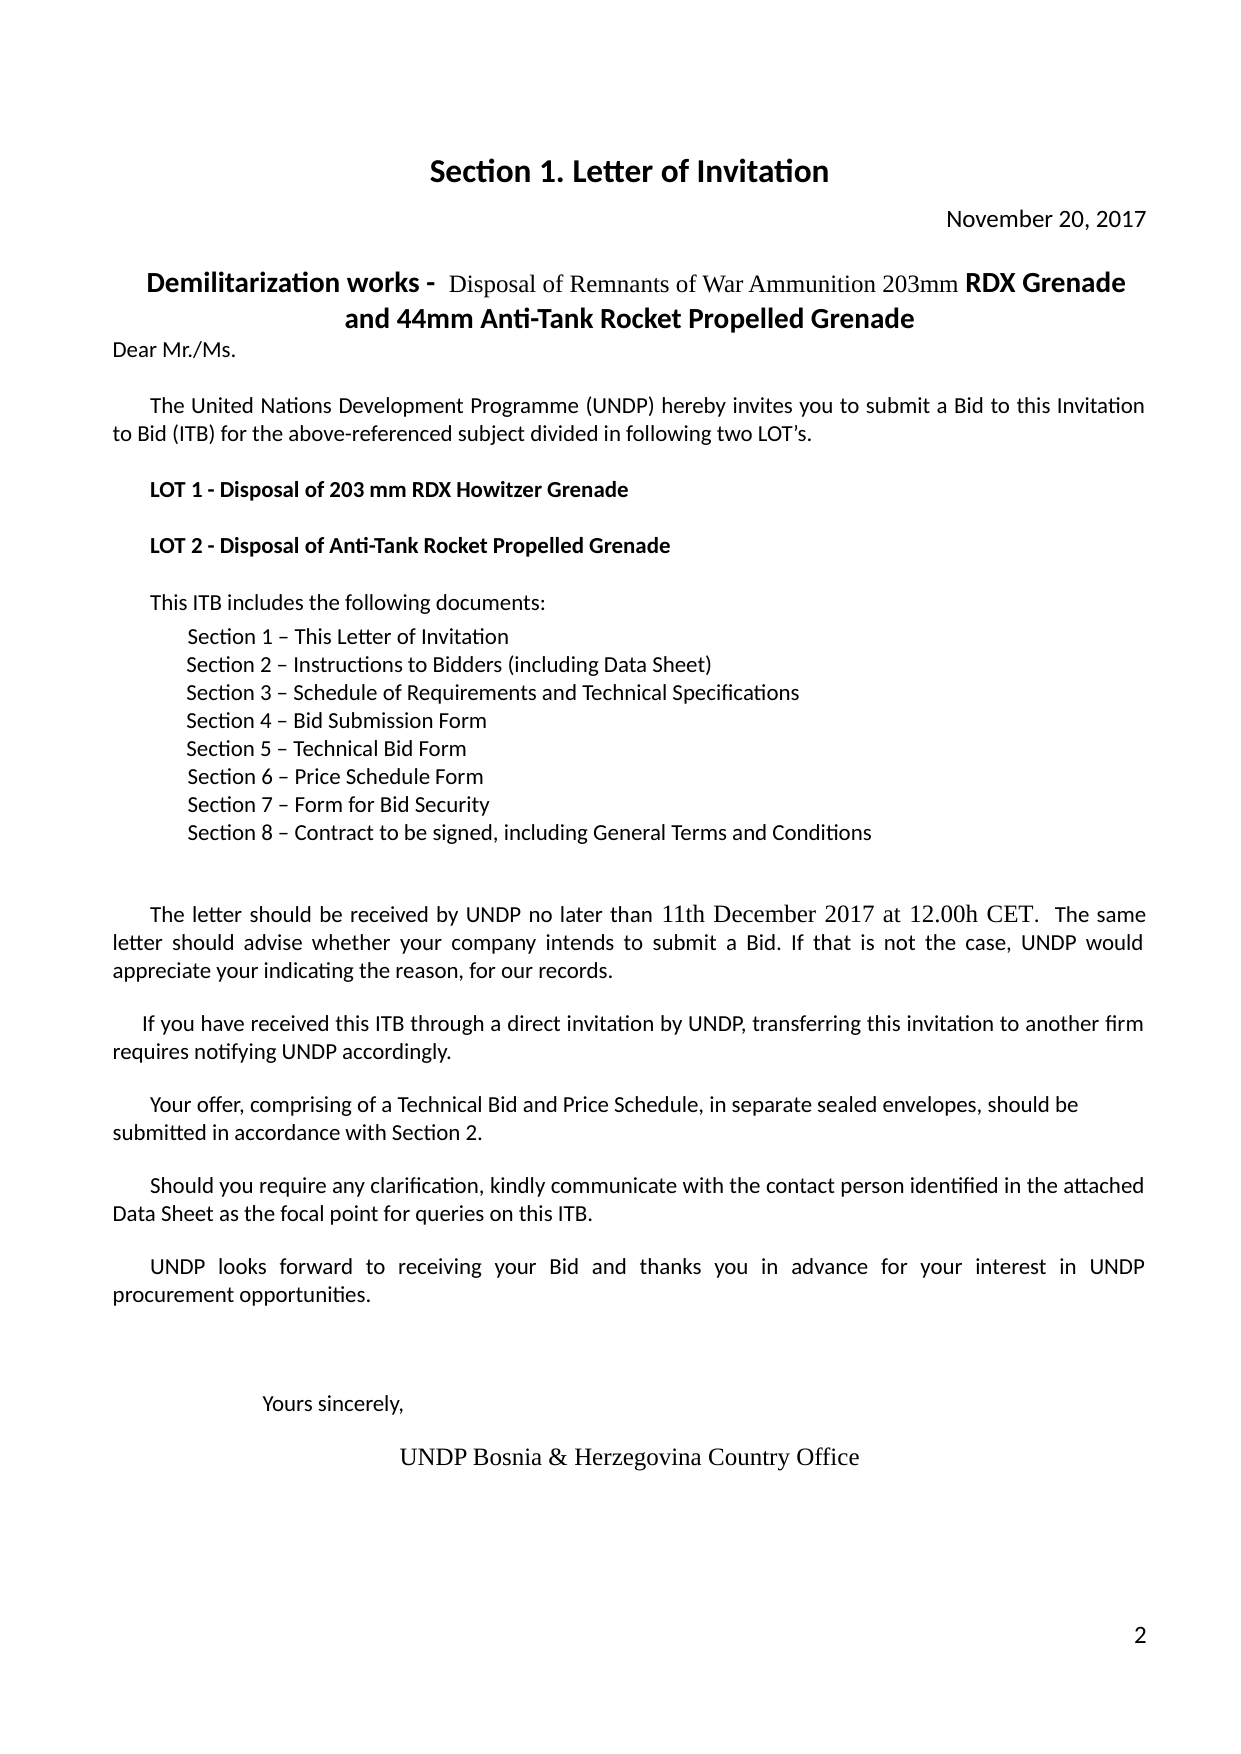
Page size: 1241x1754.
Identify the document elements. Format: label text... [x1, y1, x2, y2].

text Demilitarization works - RDX Grenade and 44mm Anti-Tank Rocket Propelled Grenade [112, 264, 1146, 336]
text UNDP looks forward to receiving your Bid and thanks you in advance for your interest in UNDP procurement opportunities. [112, 1252, 1146, 1308]
text The United Nations Development Programme (UNDP) hereby invites you to submit a Bid to this Invitation to Bid (ITB) for the above-referenced subject divided in following two LOT’s. [112, 392, 1146, 448]
text Section 1 – This Letter of Invitation [112, 622, 1146, 650]
text Section 6 – Price Schedule Form [187, 762, 1146, 790]
text Your offer, comprising of a Technical Bid and Price Schedule, in separate sealed envelopes, should be submitted in accordance with Section 2. [112, 1090, 1146, 1146]
text If you have received this ITB through a direct invitation by UNDP, transferring this invitation to another firm requires notifying UNDP accordingly. [112, 1009, 1146, 1065]
text Section 5 – Technical Bid Form [186, 734, 1146, 762]
text Section 4 – Bid Submission Form [186, 706, 1146, 734]
text Should you require any clarification, kindly communicate with the contact person identified in the attached Data Sheet as the focal point for queries on this ITB. [112, 1171, 1146, 1227]
text The letter should be received by UNDP no later than . The same letter should advise whether your company intends to submit a Bid. If that is not the case, UNDP would appreciate your indicating the reason, for our records. [112, 899, 1146, 984]
text Section 3 – Schedule of Requirements and Technical Specifications [186, 678, 1146, 706]
text LOT 1 - Disposal of 203 mm RDX Howitzer Grenade [112, 476, 1146, 504]
text This ITB includes the following documents: [112, 588, 1146, 616]
text Section 2 – Instructions to Bidders (including Data Sheet) [112, 650, 1146, 678]
text Section 7 – Form for Bid Security [187, 790, 1146, 818]
text LOT 2 - Disposal of Anti-Tank Rocket Propelled Grenade [112, 532, 1146, 560]
text Dear Mr./Ms. [112, 336, 1146, 363]
text Section 8 – Contract to be signed, including General Terms and Conditions [187, 818, 1146, 846]
text Section 1. Letter of Invitation [112, 150, 1146, 191]
text Yours sincerely, [187, 1389, 1146, 1417]
